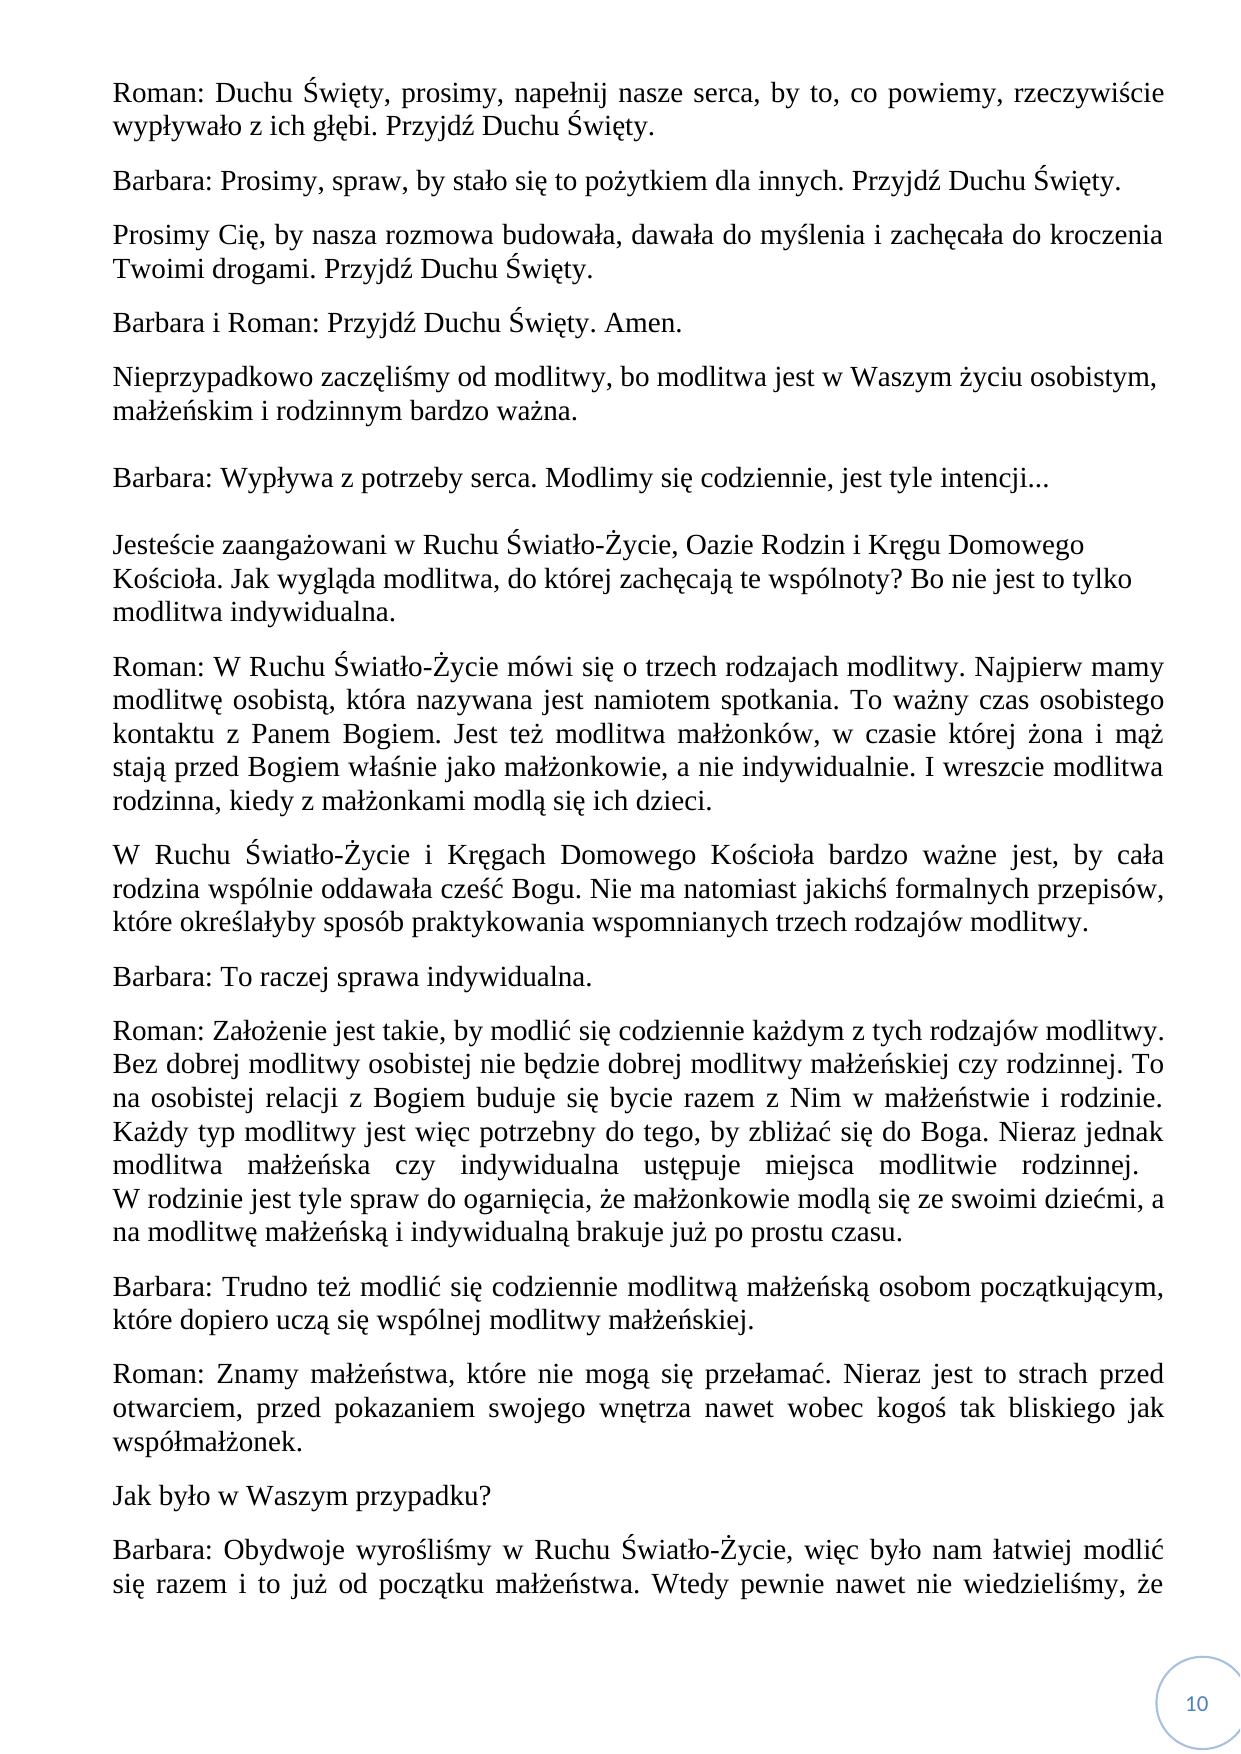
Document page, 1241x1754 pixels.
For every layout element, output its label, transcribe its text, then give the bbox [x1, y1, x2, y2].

text Barbara i Roman: Przyjdź Duchu Święty. Amen. [112, 305, 1165, 339]
text Roman: W Ruchu Światło-Życie mówi się o trzech rodzajach modlitwy. Najpierw mamy modlitwę osobistą, która nazywana jest namiotem spotkania. To ważny czas osobistego kontaktu z Panem Bogiem. Jest też modlitwa małżonków, w czasie której żona i mąż stają przed Bogiem właśnie jako małżonkowie, a nie indywidualnie. I wreszcie modlitwa rodzinna, kiedy z małżonkami modlą się ich dzieci. [112, 649, 1165, 816]
text W Ruchu Światło-Życie i Kręgach Domowego Kościoła bardzo ważne jest, by cała rodzina wspólnie oddawała cześć Bogu. Nie ma natomiast jakichś formalnych przepisów, które określałyby sposób praktykowania wspomnianych trzech rodzajów modlitwy. [112, 837, 1165, 938]
text Nieprzypadkowo zaczęliśmy od modlitwy, bo modlitwa jest w Waszym życiu osobistym, małżeńskim i rodzinnym bardzo ważna. Barbara: Wypływa z potrzeby serca. Modlimy się codziennie, jest tyle intencji... Jesteście zaangażowani w Ruchu Światło-Życie, Oazie Rodzin i Kręgu Domowego Kościoła. Jak wygląda modlitwa, do której zachęcają te wspólnoty? Bo nie jest to tylko modlitwa indywidualna. [112, 359, 1165, 628]
text Roman: Duchu Święty, prosimy, napełnij nasze serca, by to, co powiemy, rzeczywiście wypływało z ich głębi. Przyjdź Duchu Święty. [112, 75, 1165, 142]
text Barbara: Trudno też modlić się codziennie modlitwą małżeńską osobom początkującym, które dopiero uczą się wspólnej modlitwy małżeńskiej. [112, 1269, 1165, 1336]
text Prosimy Cię, by nasza rozmowa budowała, dawała do myślenia i zachęcała do kroczenia Twoimi drogami. Przyjdź Duchu Święty. [112, 217, 1165, 284]
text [112, 1532, 1165, 1599]
text Jak było w Waszym przypadku? [112, 1478, 1165, 1512]
text Barbara: To raczej sprawa indywidualna. [112, 959, 1165, 992]
text Roman: Założenie jest takie, by modlić się codziennie każdym z tych rodzajów modlitwy. Bez dobrej modlitwy osobistej nie będzie dobrej modlitwy małżeńskiej czy rodzinnej. To na osobistej relacji z Bogiem buduje się bycie razem z Nim w małżeństwie i rodzinie. Każdy typ modlitwy jest więc potrzebny do tego, by zbliżać się do Boga. Nieraz jednak modlitwa małżeńska czy indywidualna ustępuje miejsca modlitwie rodzinnej. W rodzinie jest tyle spraw do ogarnięcia, że małżonkowie modlą się ze swoimi dziećmi, a na modlitwę małżeńską i indywidualną brakuje już po prostu czasu. [112, 1013, 1165, 1248]
text Roman: Znamy małżeństwa, które nie mogą się przełamać. Nieraz jest to strach przed otwarciem, przed pokazaniem swojego wnętrza nawet wobec kogoś tak bliskiego jak współmałżonek. [112, 1357, 1165, 1457]
text Barbara: Prosimy, spraw, by stało się to pożytkiem dla innych. Przyjdź Duchu Święty. [112, 163, 1165, 196]
